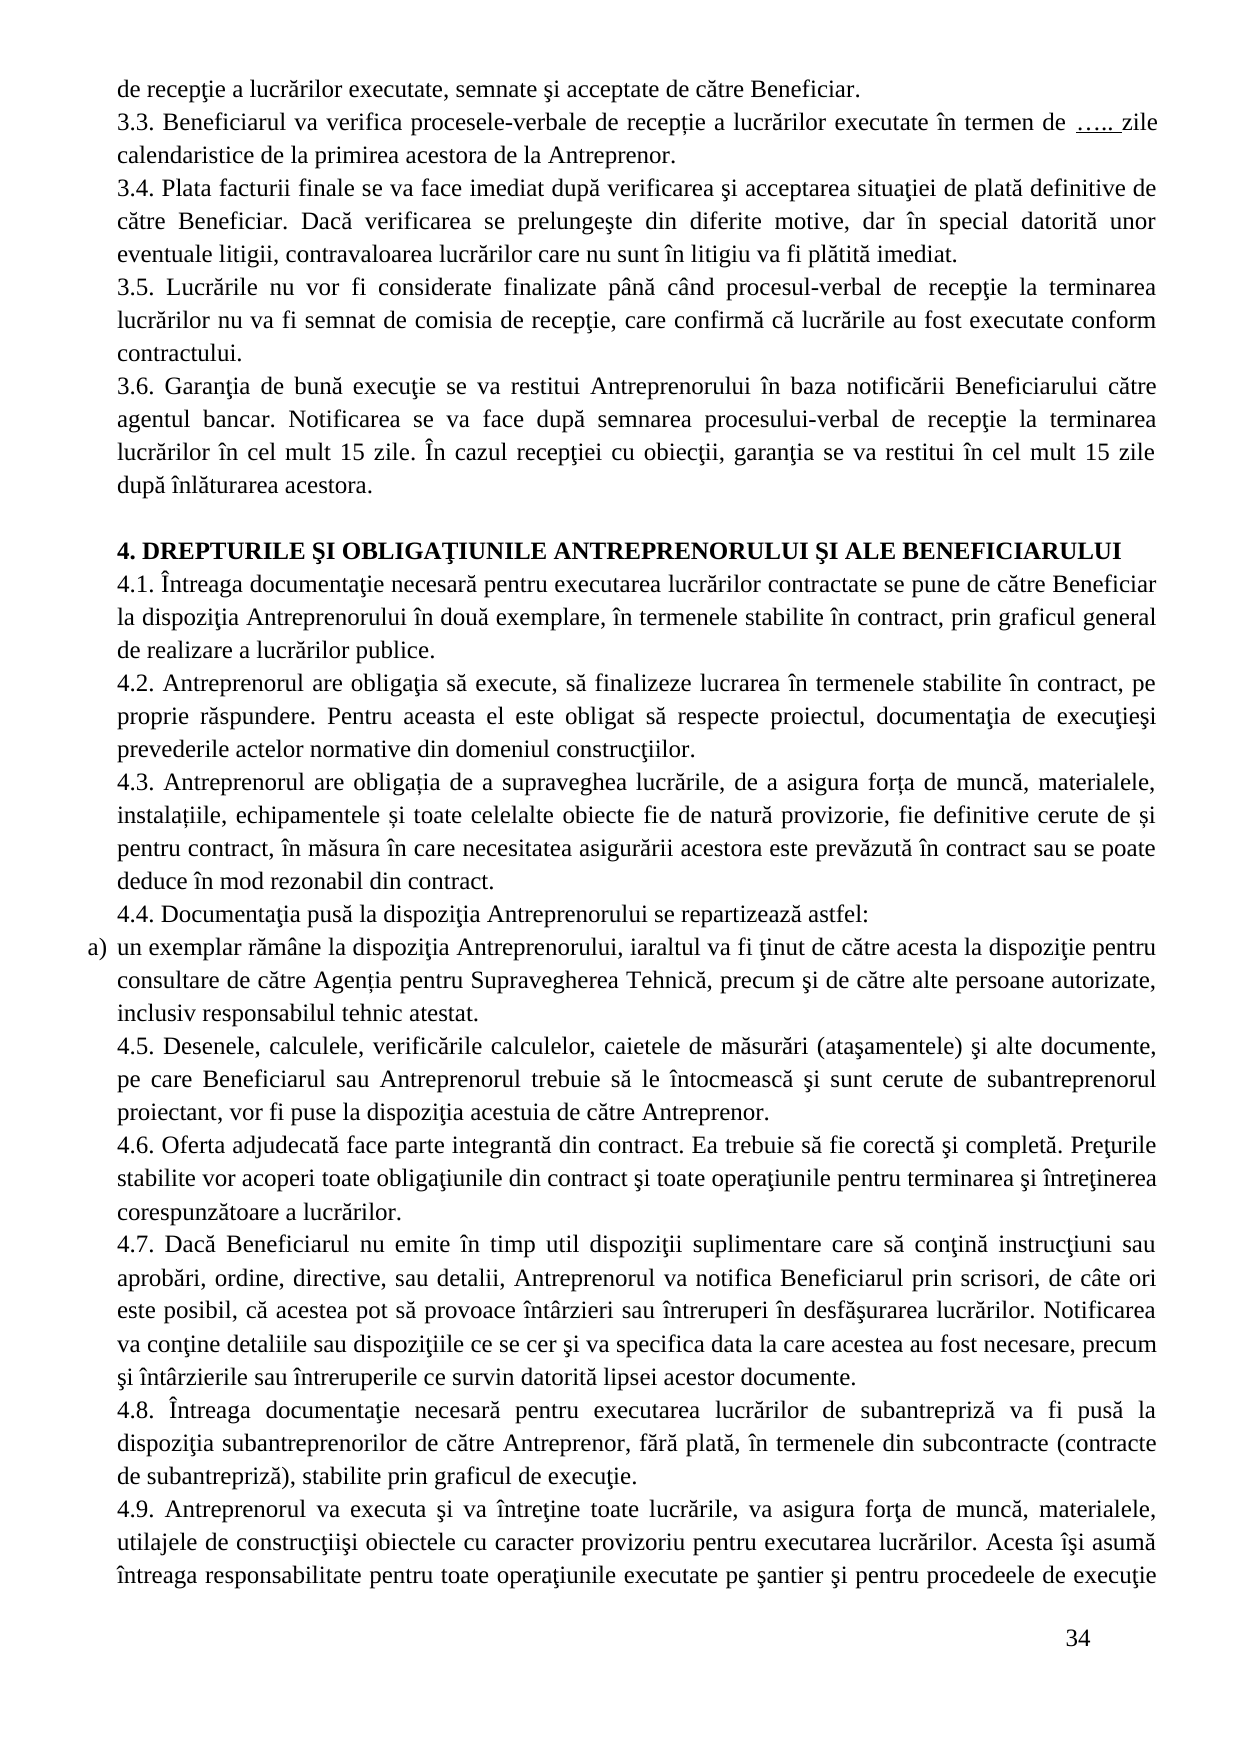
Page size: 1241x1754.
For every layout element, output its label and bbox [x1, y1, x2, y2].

table_header [106, 74, 1169, 1588]
